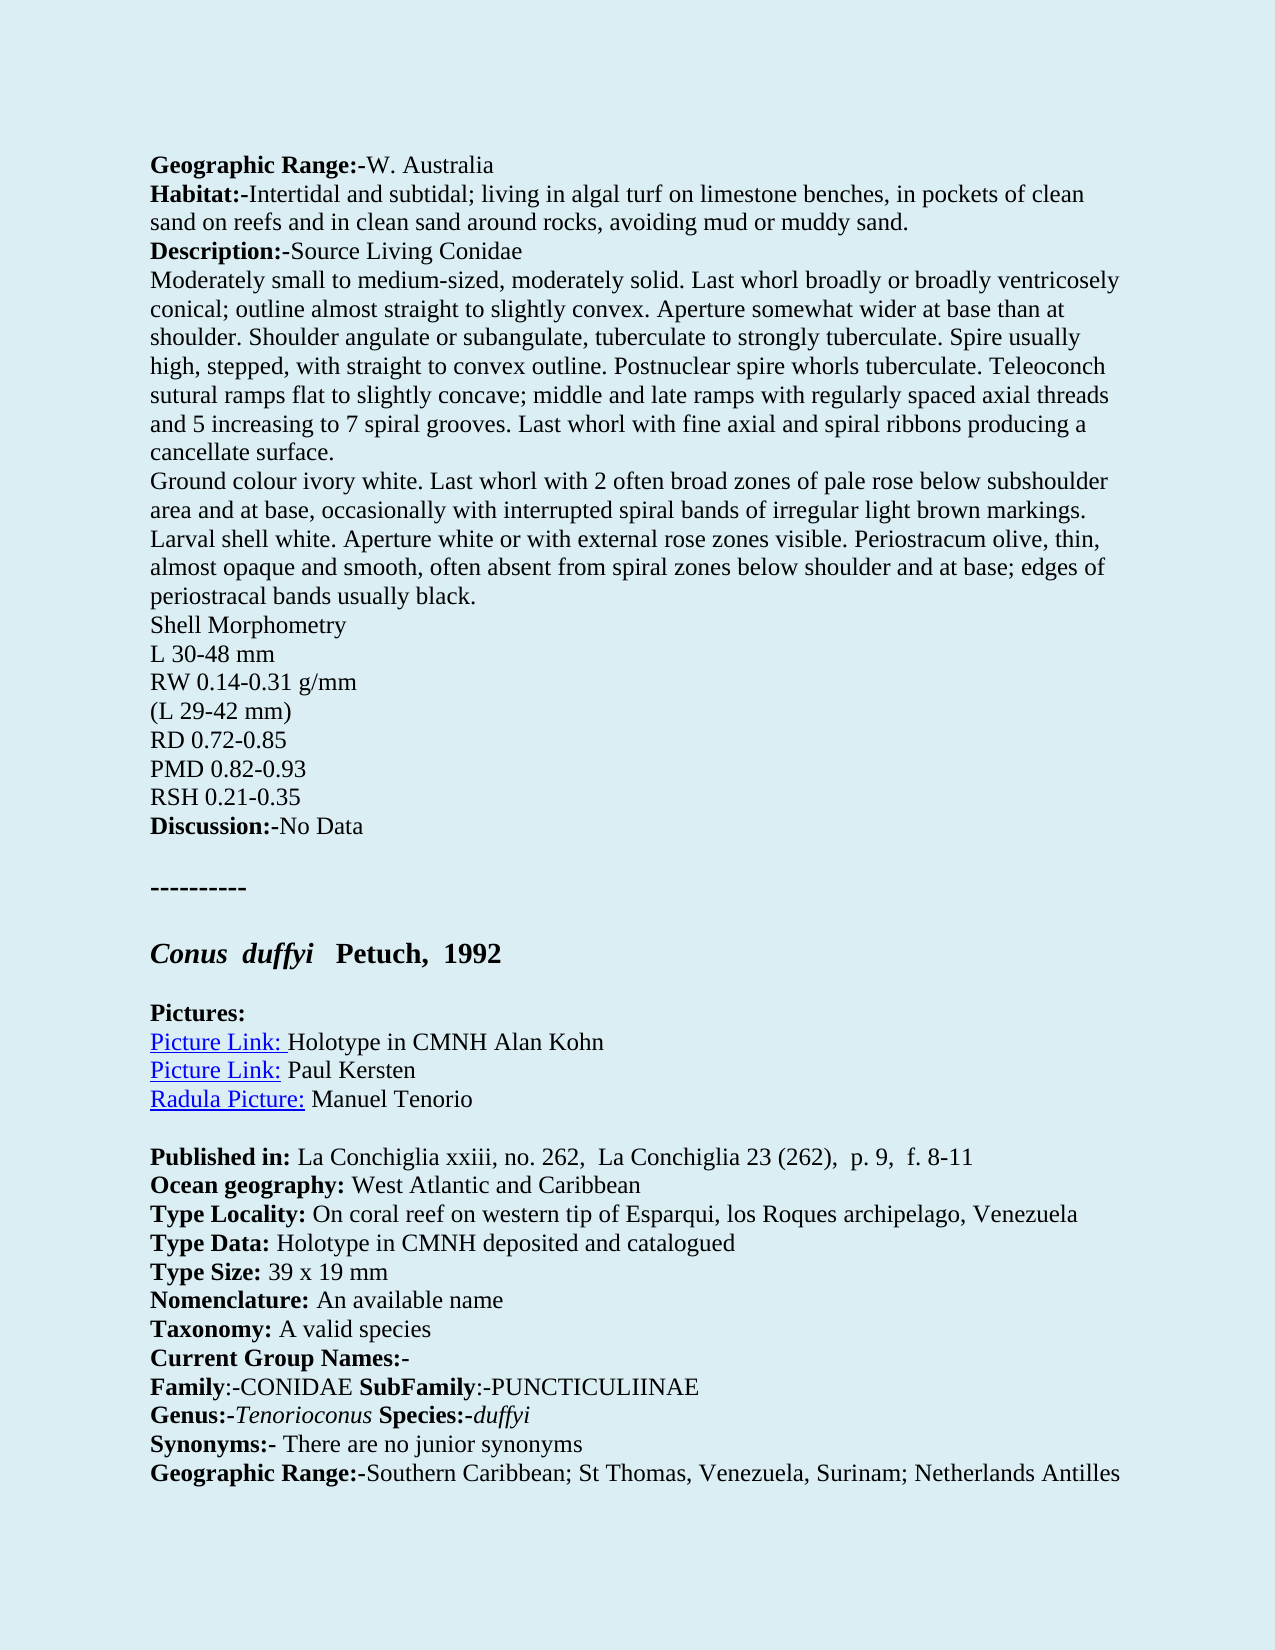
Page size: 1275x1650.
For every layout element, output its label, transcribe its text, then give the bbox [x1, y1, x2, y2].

text ---------- [150, 869, 1125, 902]
text Conus duffyi Petuch, 1992 [150, 936, 1125, 969]
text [150, 1142, 1125, 1487]
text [150, 150, 1125, 840]
text Pictures: Picture Link: Holotype in CMNH Alan Kohn Picture Link: Paul Kersten [150, 998, 1125, 1084]
text Radula Picture: Manuel Tenorio [150, 1084, 1125, 1113]
